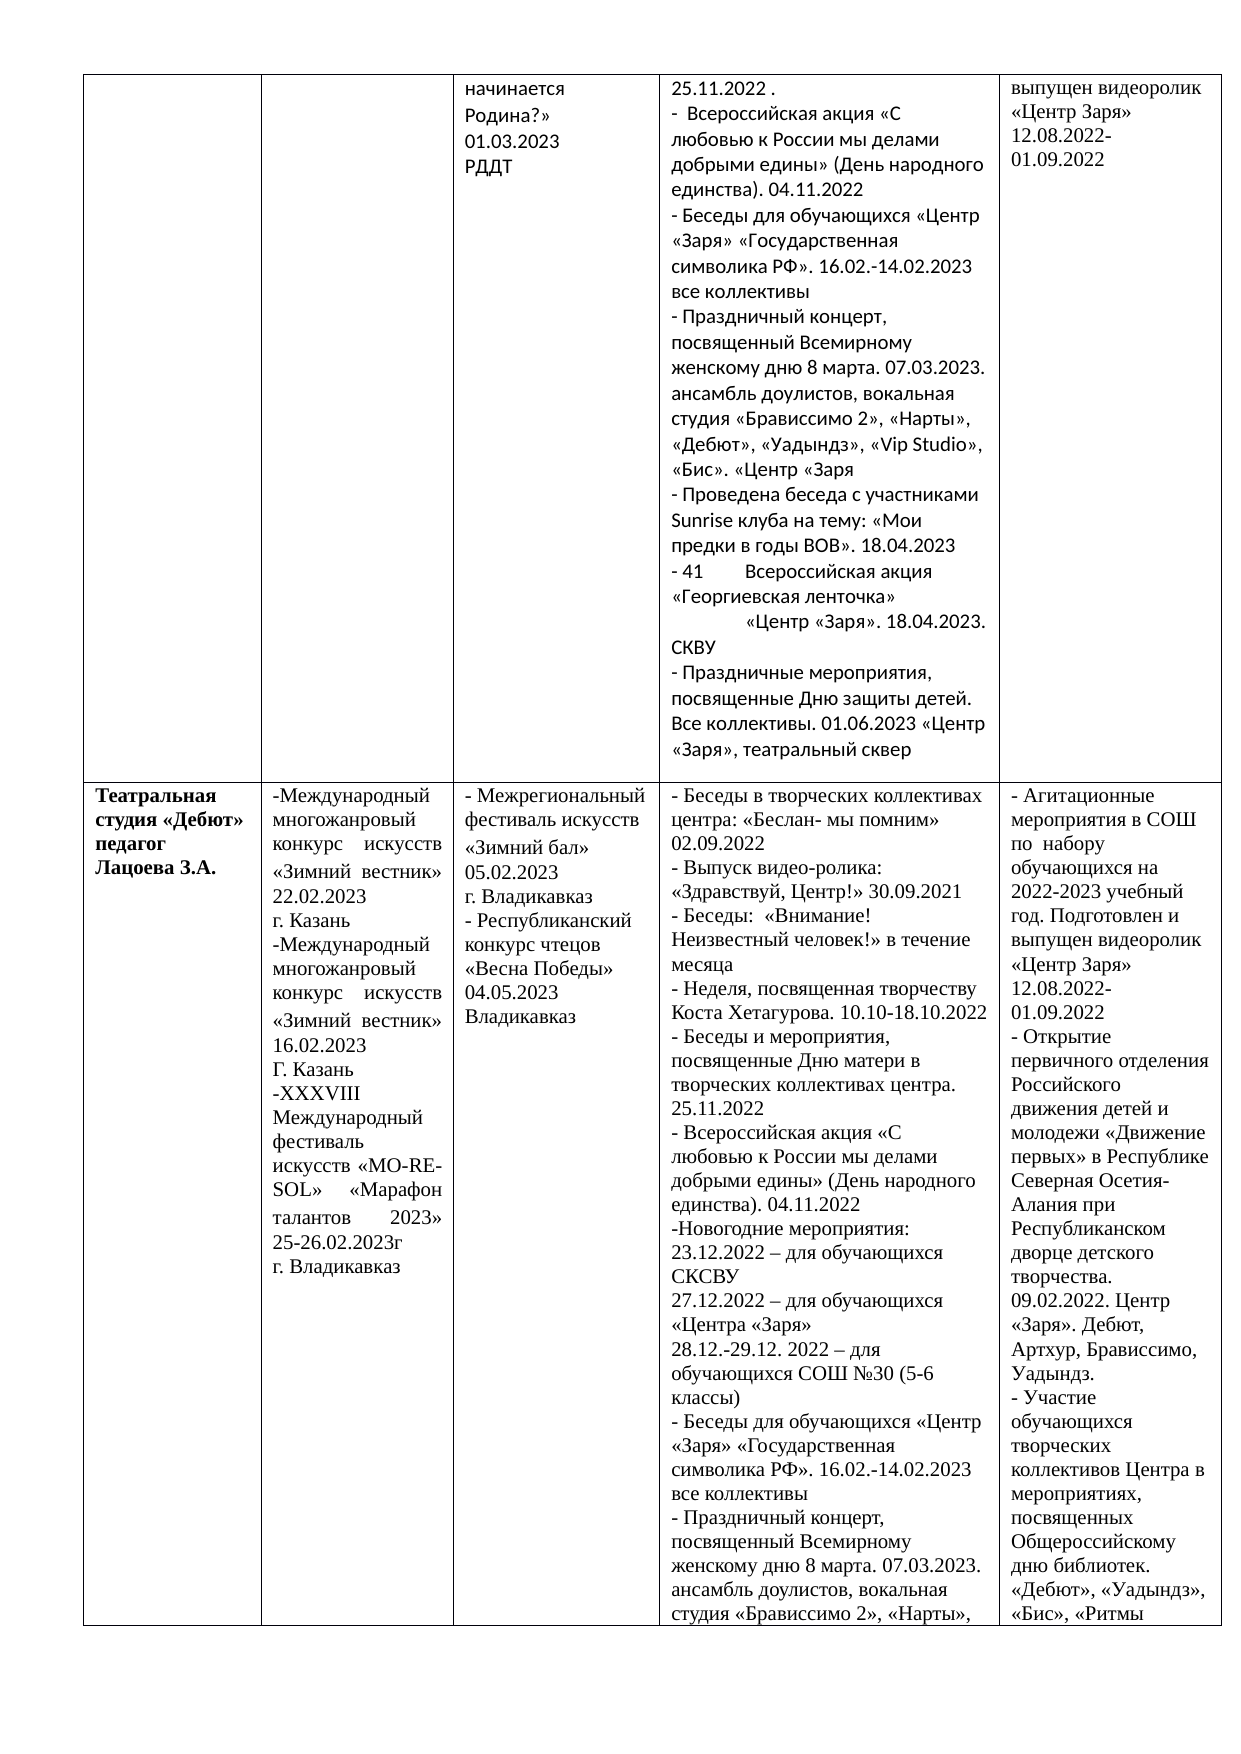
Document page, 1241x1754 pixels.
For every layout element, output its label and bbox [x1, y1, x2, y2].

table_cell [1000, 75, 1221, 782]
table_cell [84, 783, 261, 1625]
table_cell [1000, 783, 1221, 1625]
table_cell [660, 783, 999, 1625]
table_cell [454, 783, 659, 1625]
table_cell [262, 783, 453, 1625]
table_cell [84, 75, 261, 782]
table_cell [262, 75, 453, 782]
table_cell [454, 75, 659, 782]
table_cell [660, 75, 999, 782]
